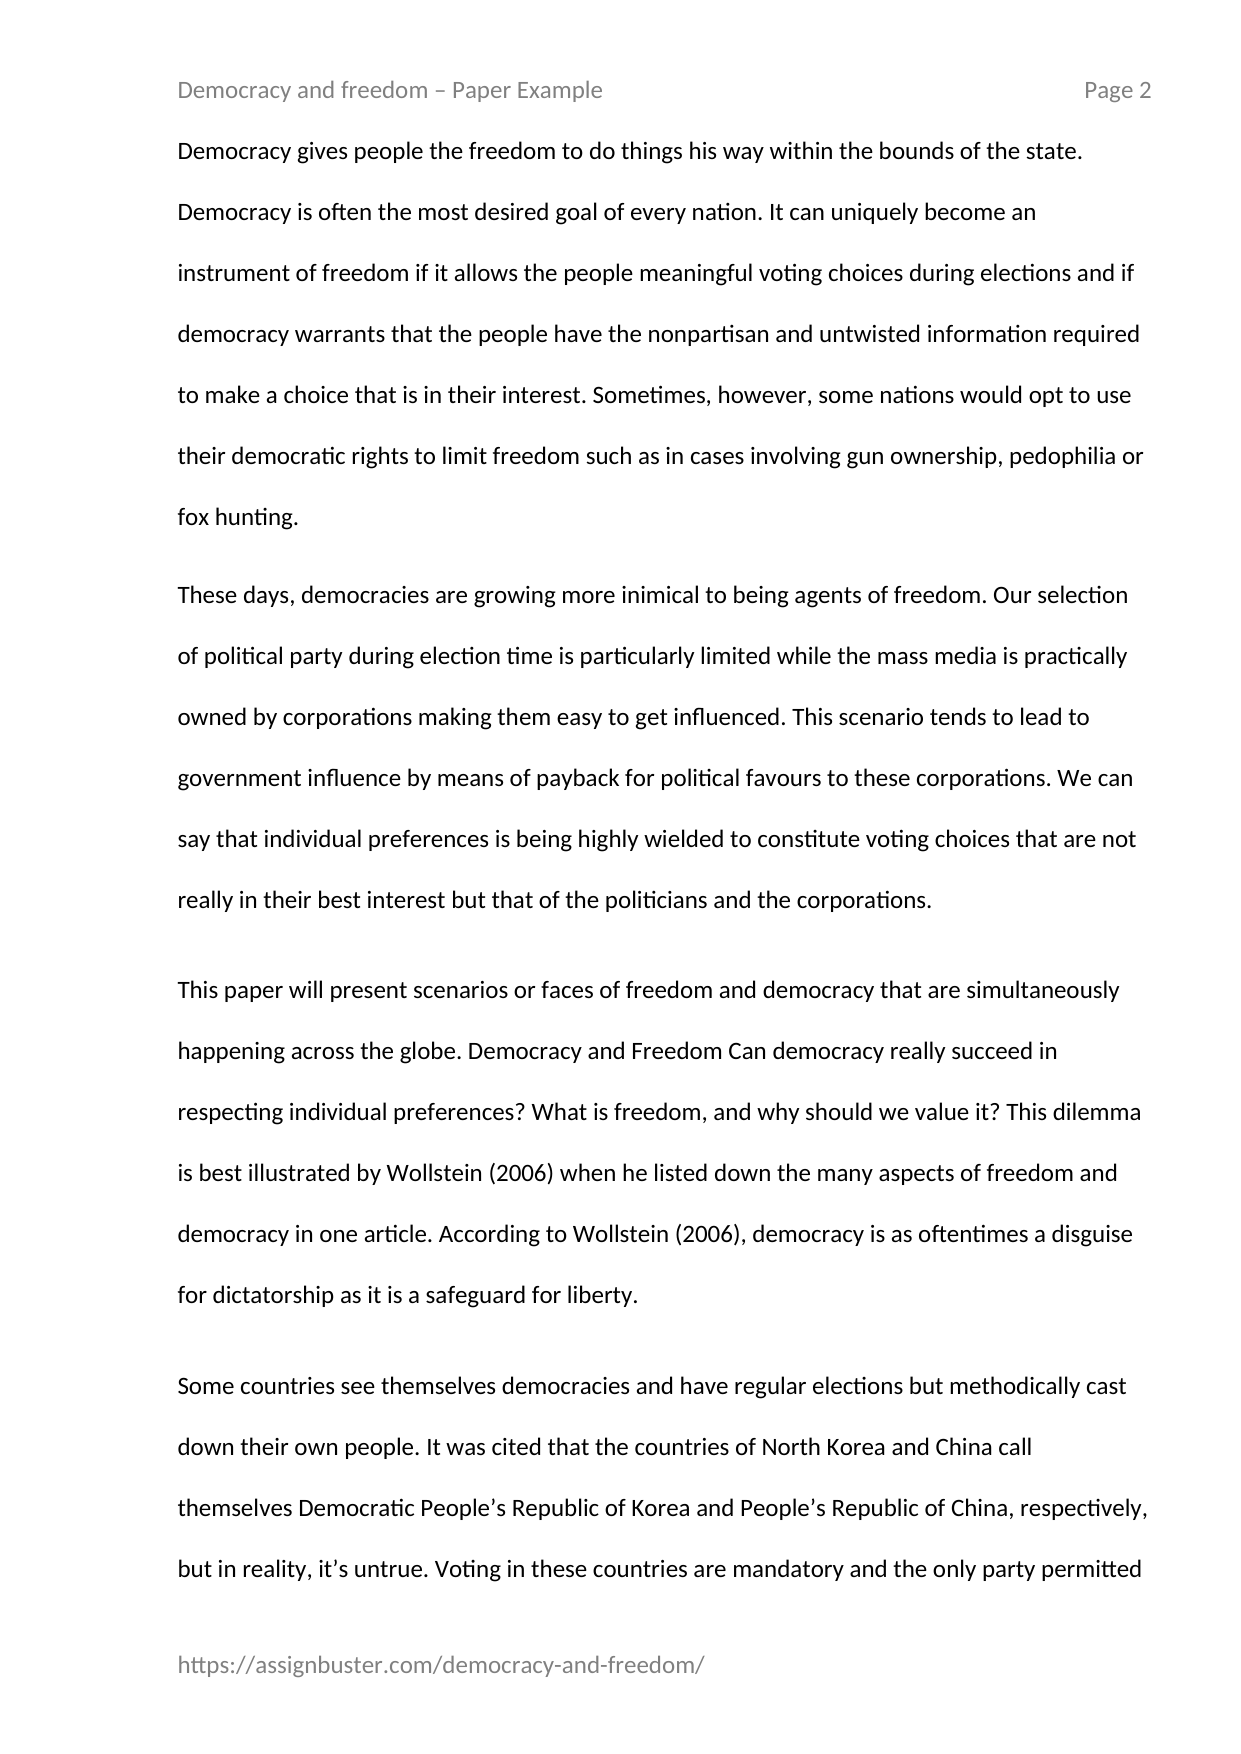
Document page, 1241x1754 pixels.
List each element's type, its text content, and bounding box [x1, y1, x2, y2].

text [177, 1370, 1152, 1584]
text Democracy gives people the freedom to do things his way within the bounds of the state. Democracy is often the most desired goal of every nation. It can uniquely become an instrument of freedom if it allows the people meaningful voting choices during elections and if democracy warrants that the people have the nonpartisan and untwisted information required to make a choice that is in their interest. Sometimes, however, some nations would opt to use their democratic rights to limit freedom such as in cases involving gun ownership, pedophilia or fox hunting. [177, 135, 1152, 532]
text This paper will present scenarios or faces of freedom and democracy that are simultaneously happening across the globe. Democracy and Freedom Can democracy really succeed in respecting individual preferences? What is freedom, and why should we value it? This dilemma is best illustrated by Wollstein (2006) when he listed down the many aspects of freedom and democracy in one article. According to Wollstein (2006), democracy is as oftentimes a disguise for dictatorship as it is a safeguard for liberty. [177, 974, 1152, 1310]
text These days, democracies are growing more inimical to being agents of freedom. Our selection of political party during election time is particularly limited while the mass media is practically owned by corporations making them easy to get influenced. This scenario tends to lead to government influence by means of payback for political favours to these corporations. We can say that individual preferences is being highly wielded to constitute voting choices that are not really in their best interest but that of the politicians and the corporations. [177, 579, 1152, 914]
